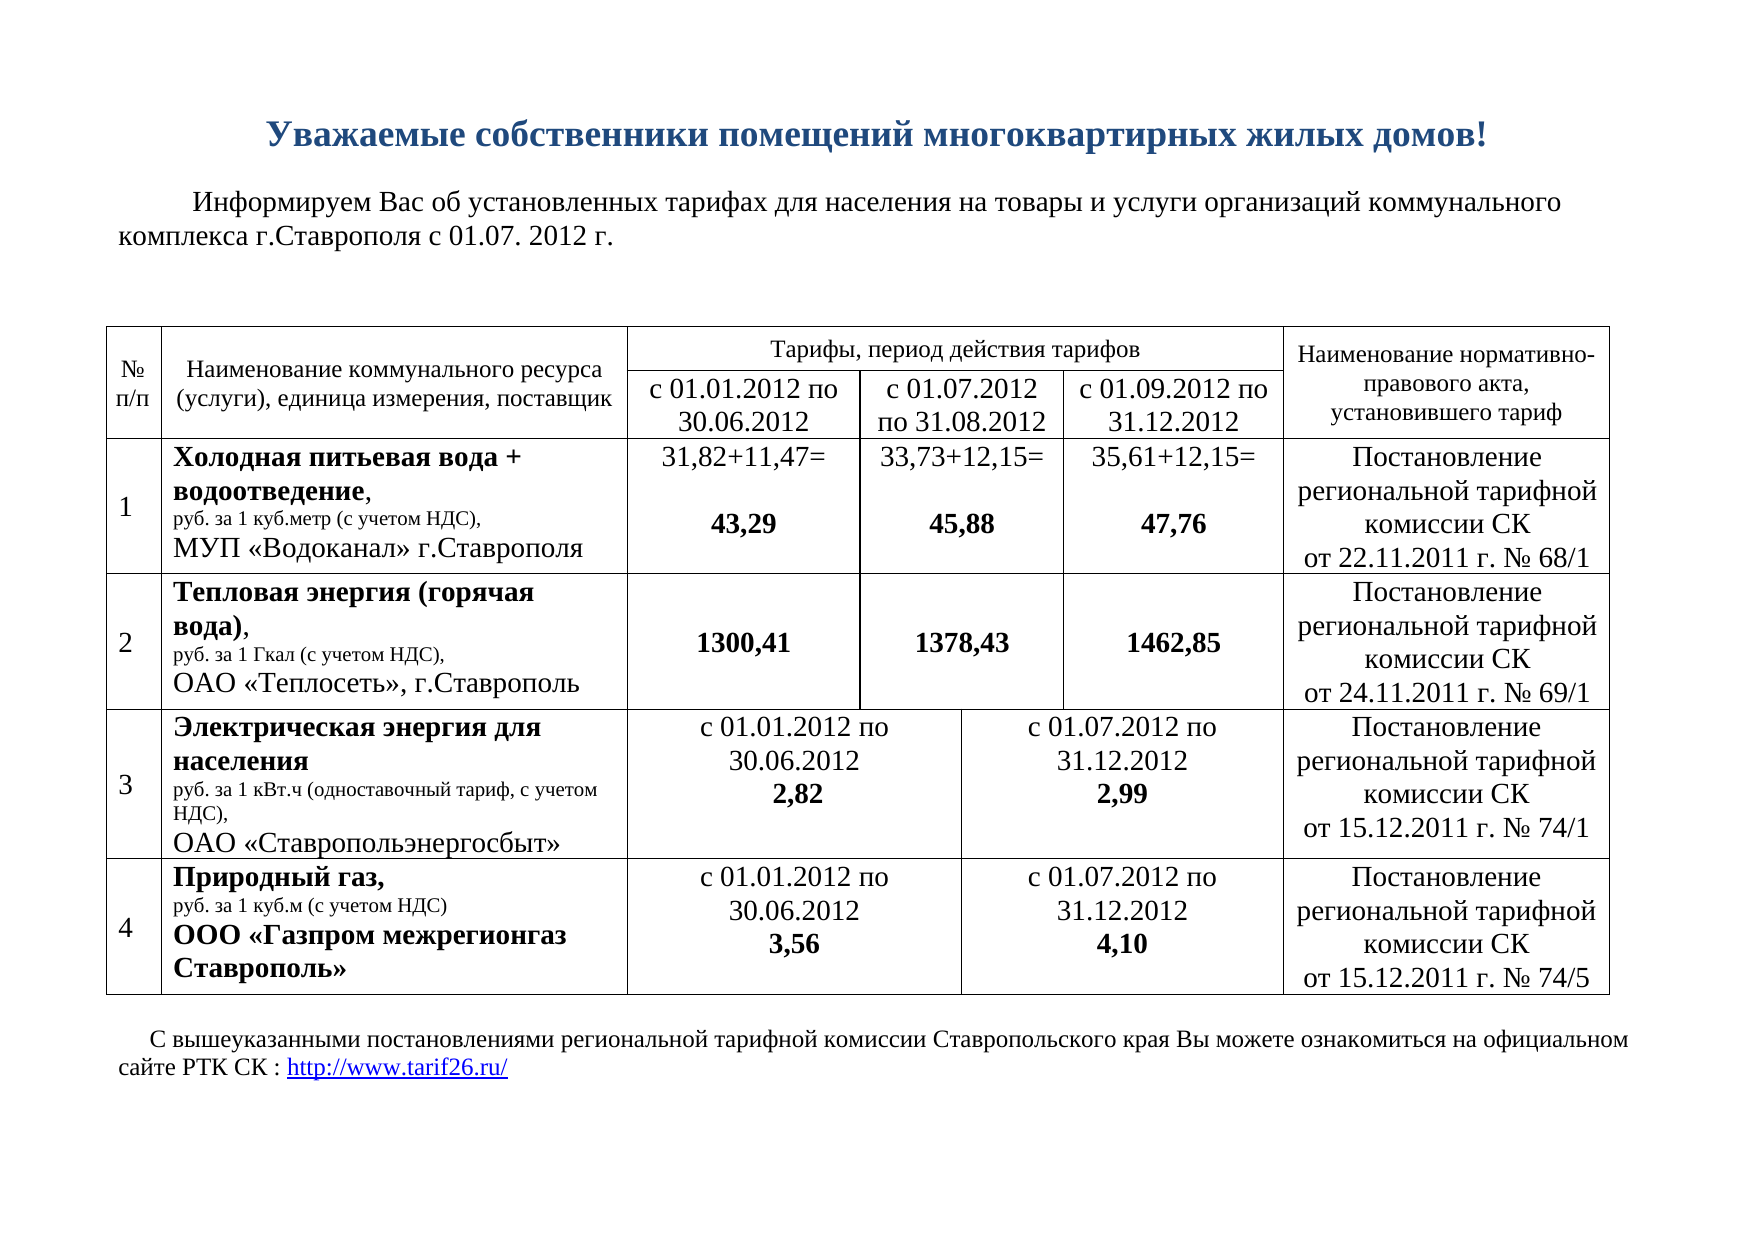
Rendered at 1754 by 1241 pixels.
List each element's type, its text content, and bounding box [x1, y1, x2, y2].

table_cell 1 [107, 439, 161, 573]
table_cell 31,82+11,47= 43,29 [628, 439, 859, 573]
table_cell Холодная питьевая вода + водоотведение, руб. за 1 куб.метр (с учетом НДС), МУП «Водоканал» г.Ставрополя [162, 439, 627, 573]
table_cell Постановление региональной тарифной комиссии СК от 15.12.2011 г. № 74/1 [1284, 710, 1609, 858]
table_cell Электрическая энергия для населения руб. за 1 кВт.ч (одноставочный тариф, с учетом НДС), ОАО «Ставропольэнергосбыт» [162, 710, 627, 858]
table_header № п/п [107, 327, 161, 438]
table_header Тарифы, период действия тарифов [628, 327, 1283, 370]
table_cell Природный газ, руб. за 1 куб.м (с учетом НДС) ООО «Газпром межрегионгаз Ставрополь» [162, 859, 627, 993]
table_cell Постановление региональной тарифной комиссии СК от 24.11.2011 г. № 69/1 [1284, 574, 1609, 708]
table_cell 3 [107, 710, 161, 858]
table_cell с 01.01.2012 по 30.06.2012 2,82 [628, 710, 961, 858]
text Информируем Вас об установленных тарифах для населения на товары и услуги организаций коммунального комплекса г.Ставрополя с 01.07. 2012 г. [118, 184, 1636, 251]
table_cell 33,73+12,15= 45,88 [861, 439, 1063, 573]
text Уважаемые собственники помещений многоквартирных жилых домов! [118, 112, 1636, 155]
table_cell Постановление региональной тарифной комиссии СК от 15.12.2011 г. № 74/5 [1284, 859, 1609, 993]
table_cell Постановление региональной тарифной комиссии СК от 22.11.2011 г. № 68/1 [1284, 439, 1609, 573]
table_cell 1300,41 [628, 574, 859, 708]
text С вышеуказанными постановлениями региональной тарифной комиссии Ставропольского края Вы можете ознакомиться на официальном сайте РТК СК : http://www.tarif26.ru/ [118, 1024, 1636, 1081]
table_cell Тепловая энергия (горячая вода), руб. за 1 Гкал (с учетом НДС), ОАО «Теплосеть», г.Ставрополь [162, 574, 627, 708]
table_cell с 01.09.2012 по 31.12.2012 [1064, 371, 1283, 438]
table_cell с 01.07.2012 по 31.08.2012 [861, 371, 1063, 438]
table_cell с 01.07.2012 по 31.12.2012 2,99 [962, 710, 1283, 858]
table_cell с 01.01.2012 по 30.06.2012 [628, 371, 859, 438]
table_cell 2 [107, 574, 161, 708]
table_header Наименование коммунального ресурса (услуги), единица измерения, поставщик [162, 327, 627, 438]
table_cell 35,61+12,15= 47,76 [1064, 439, 1283, 573]
table_header Наименование нормативно-правового акта, установившего тариф [1284, 327, 1609, 438]
table_cell 1378,43 [861, 574, 1063, 708]
table_cell 1462,85 [1064, 574, 1283, 708]
table_cell с 01.01.2012 по 30.06.2012 3,56 [628, 859, 961, 993]
table_cell с 01.07.2012 по 31.12.2012 4,10 [962, 859, 1283, 993]
table_cell 4 [107, 859, 161, 993]
